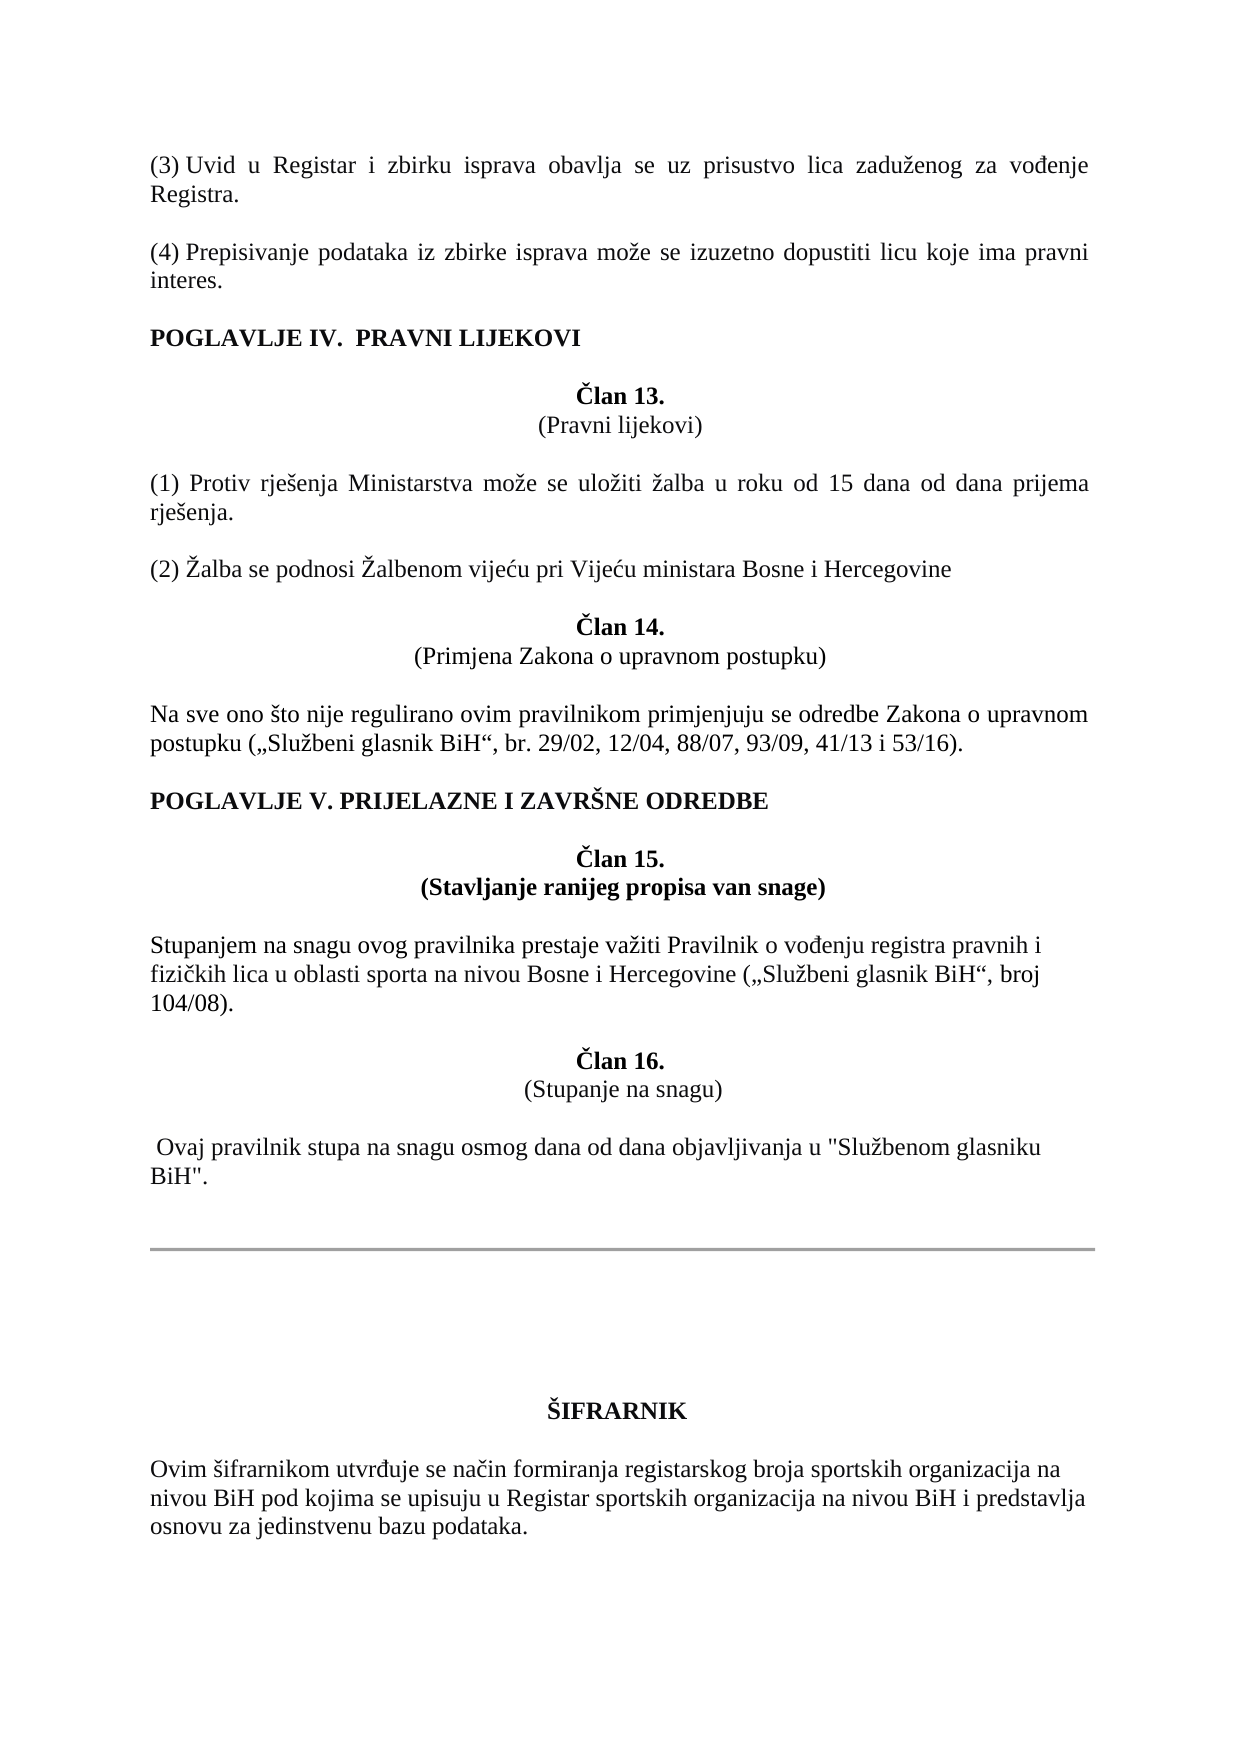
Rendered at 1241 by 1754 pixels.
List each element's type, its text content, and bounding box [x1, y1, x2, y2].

text POGLAVLJE V. PRIJELAZNE I ZAVRŠNE ODREDBE [150, 786, 1090, 814]
text Stupanjem na snagu ovog pravilnika prestaje važiti Pravilnik o vođenju registra pravnih i fizičkih lica u oblasti sporta na nivou Bosne i Hercegovine („Službeni glasnik BiH“, broj 104/08). [150, 930, 1090, 1017]
text (Pravni lijekovi) [150, 410, 1090, 439]
text Član 15. [150, 844, 1090, 872]
text POGLAVLJE IV. PRAVNI LIJEKOVI [150, 323, 1090, 352]
text ŠIFRARNIK [150, 1396, 1090, 1425]
text Ovaj pravilnik stupa na snagu osmog dana od dana objavljivanja u "Službenom glasniku BiH". [150, 1132, 1090, 1190]
text Član 14. [150, 612, 1090, 641]
text (Stavljanje ranijeg propisa van snage) [150, 872, 1090, 901]
text Član 13. [150, 381, 1090, 410]
text Na sve ono što nije regulirano ovim pravilnikom primjenjuju se odredbe Zakona o upravnom postupku („Službeni glasnik BiH“, br. 29/02, 12/04, 88/07, 93/09, 41/13 i 53/16). [150, 699, 1090, 757]
text (1) Protiv rješenja Ministarstva može se uložiti žalba u roku od 15 dana od dana prijema rješenja. [150, 468, 1090, 525]
text Član 16. [150, 1046, 1090, 1074]
text (Stupanje na snagu) [150, 1074, 1090, 1103]
text (4) Prepisivanje podataka iz zbirke isprava može se izuzetno dopustiti licu koje ima pravni interes. [150, 237, 1090, 294]
text (3) Uvid u Registar i zbirku isprava obavlja se uz prisustvo lica zaduženog za vođenje Registra. [150, 150, 1090, 207]
text Ovim šifrarnikom utvrđuje se način formiranja registarskog broja sportskih organizacija na nivou BiH pod kojima se upisuju u Registar sportskih organizacija na nivou BiH i predstavlja osnovu za jedinstvenu bazu podataka. [150, 1454, 1090, 1540]
text (Primjena Zakona o upravnom postupku) [150, 641, 1090, 670]
text (2) Žalba se podnosi Žalbenom vijeću pri Vijeću ministara Bosne i Hercegovine [150, 554, 1090, 583]
